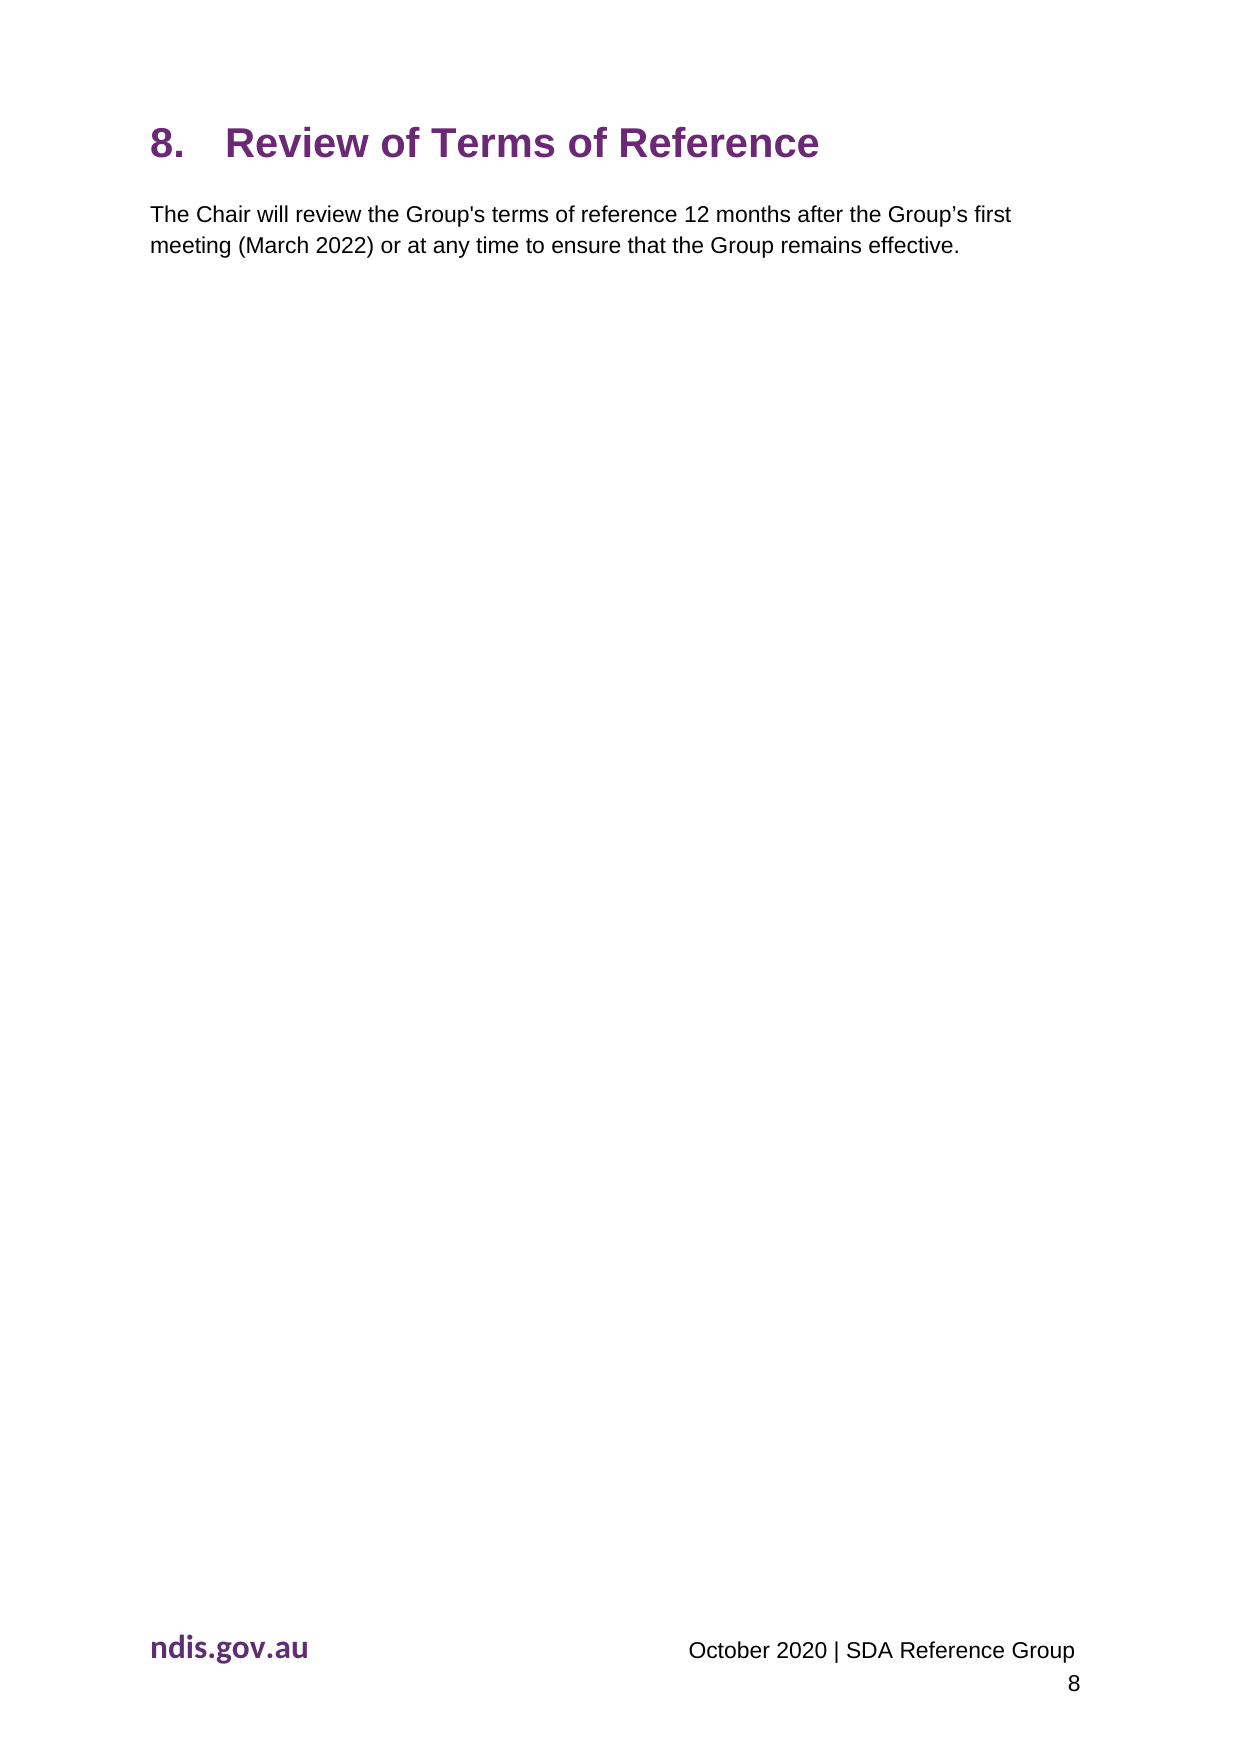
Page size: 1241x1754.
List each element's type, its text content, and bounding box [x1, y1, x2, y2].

text The Chair will review the Group's terms of reference 12 months after the Group’s first meeting (March 2022) or at any time to ensure that the Group remains effective. [150, 201, 1090, 258]
subtitle Review of Terms of Reference [150, 118, 1090, 166]
